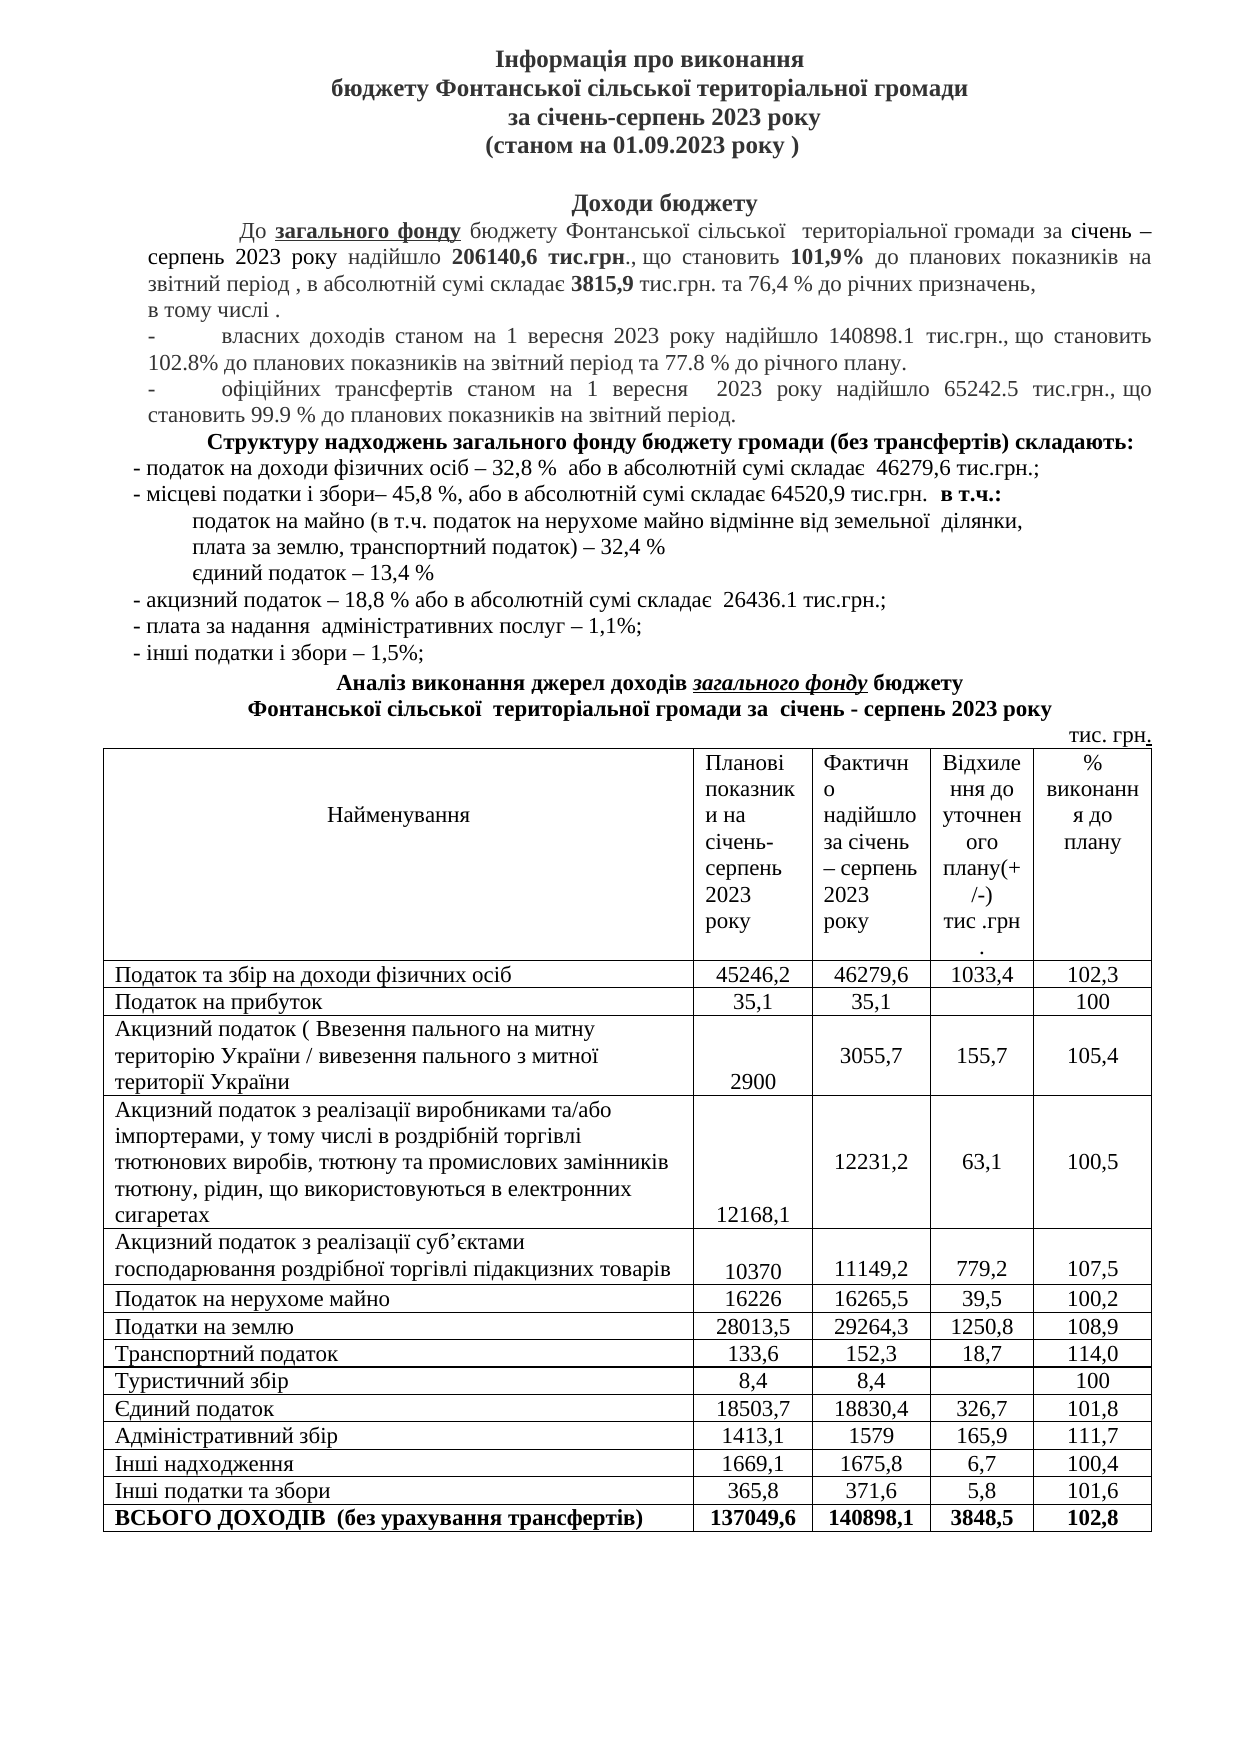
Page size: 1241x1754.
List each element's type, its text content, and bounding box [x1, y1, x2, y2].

table_cell Акцизний податок з реалізації суб’єктами господарювання роздрібної торгівлі підакцизних товарів [104, 1229, 693, 1284]
text - місцеві податки і збори– 45,8 %, або в абсолютній сумі складає 64520,9 тис.грн. в т.ч.: [133, 480, 1152, 507]
text - плата за надання адміністративних послуг – 1,1%; [133, 612, 1152, 638]
table_cell 18503,7 [694, 1395, 812, 1421]
table_cell Податок та збір на доходи фізичних осіб [104, 961, 693, 987]
table_cell 1033,4 [931, 961, 1033, 987]
table_cell Транспортний податок [104, 1340, 693, 1366]
list Аналіз виконання джерел доходів загального фонду бюджету [148, 669, 1152, 695]
table_cell 8,4 [694, 1368, 812, 1394]
table_cell Податок на прибуток [104, 988, 693, 1014]
table_cell 18,7 [931, 1340, 1033, 1366]
list власних доходів станом на 1 вересня 2023 року надійшло 140898.1 тис.грн., що становить 102.8% до планових показників на звітний період та 77.8 % до річного плану. [148, 322, 1152, 375]
table_cell 326,7 [931, 1395, 1033, 1421]
table_cell 6,7 [931, 1450, 1033, 1476]
table_cell 365,8 [694, 1477, 812, 1503]
table_cell 1250,8 [931, 1313, 1033, 1339]
list тис. грн. [215, 721, 1152, 748]
list Фонтанської сільської територіальної громади за січень - серпень 2023 року [148, 695, 1152, 721]
table_cell 12168,1 [694, 1096, 812, 1227]
table_cell 5,8 [931, 1477, 1033, 1503]
table_cell Податки на землю [104, 1313, 693, 1339]
table_cell 133,6 [694, 1340, 812, 1366]
table_cell 45246,2 [694, 961, 812, 987]
table_cell [931, 988, 1033, 1014]
text Інформація про виконання [148, 44, 1152, 73]
table_cell 111,7 [1034, 1422, 1151, 1449]
table_cell Акцизний податок з реалізації виробниками та/або імпортерами, у тому числі в роздрібній торгівлі тютюнових виробів, тютюну та промислових замінників тютюну, рідин, що використовуються в електронних сигаретах [104, 1096, 693, 1227]
text за січень-серпень 2023 року [177, 102, 1152, 131]
table_cell 140898,1 [813, 1505, 930, 1531]
text плата за землю, транспортний податок) – 32,4 % [192, 533, 1152, 559]
table_cell ВСЬОГО ДОХОДІВ (без урахування трансфертів) [104, 1505, 693, 1531]
table_cell 1579 [813, 1422, 930, 1449]
text - акцизний податок – 18,8 % або в абсолютній сумі складає 26436.1 тис.грн.; [133, 586, 1152, 612]
table_cell 39,5 [931, 1285, 1033, 1312]
table_cell 1669,1 [694, 1450, 812, 1476]
table_cell Інші податки та збори [104, 1477, 693, 1503]
table_cell Акцизний податок ( Ввезення пального на митну територію України / вивезення пального з митної території України [290, 1016, 693, 1094]
table_cell 1413,1 [694, 1422, 812, 1449]
table_cell 16226 [694, 1285, 812, 1312]
table_header Планові показники на січень- серпень 2023 року [694, 749, 812, 960]
table_cell 29264,3 [813, 1313, 930, 1339]
table_cell 108,9 [1034, 1313, 1151, 1339]
text Структуру надходжень загального фонду бюджету громади (без трансфертів) складають: [148, 428, 1152, 454]
table_cell 100,4 [1034, 1450, 1151, 1476]
table_cell 107,5 [1034, 1229, 1151, 1284]
table_cell 100 [1034, 1368, 1151, 1394]
table_cell 114,0 [1034, 1340, 1151, 1366]
table_header % виконання до плану [1034, 749, 1151, 960]
text До загального фонду бюджету Фонтанської сільської територіальної громади за січень – серпень 2023 року надійшло 206140,6 тис.грн., що становить 101,9% до планових показників на звітний період , в абсолютній сумі складає 3815,9 тис.грн. та 76,4 % до річних призначень, [148, 217, 1152, 296]
list офіційних трансфертів станом на 1 вересня 2023 року надійшло 65242.5 тис.грн., що становить 99.9 % до планових показників на звітний період. [148, 375, 1152, 428]
table_cell Адміністративний збір [104, 1422, 693, 1449]
table_cell Туристичний збір [104, 1368, 693, 1394]
table_cell 100,5 [1034, 1096, 1151, 1227]
table_header Найменування [104, 749, 693, 960]
text в тому числі . [148, 296, 1152, 322]
table_cell 100,2 [1034, 1285, 1151, 1312]
table_cell 100 [1034, 988, 1151, 1014]
table_cell 12231,2 [813, 1096, 930, 1227]
table_cell 63,1 [931, 1096, 1033, 1227]
table_header Відхилення до уточненого плану(+/-) тис .грн. [931, 749, 1033, 960]
table_cell 35,1 [813, 988, 930, 1014]
table_cell 779,2 [931, 1229, 1033, 1284]
table_cell 2900 [694, 1016, 812, 1094]
text податок на майно (в т.ч. податок на нерухоме майно відмінне від земельної ділянки, [192, 507, 1152, 533]
table_cell 105,4 [1034, 1016, 1151, 1094]
table_cell Єдиний податок [104, 1395, 693, 1421]
table_cell 101,8 [1034, 1395, 1151, 1421]
table_cell 11149,2 [813, 1229, 930, 1284]
table_cell 10370 [694, 1229, 812, 1284]
table_cell 28013,5 [694, 1313, 812, 1339]
table_cell 137049,6 [694, 1505, 812, 1531]
text - податок на доходи фізичних осіб – 32,8 % або в абсолютній сумі складає 46279,6 тис.грн.; [133, 454, 1152, 480]
table_cell 155,7 [931, 1016, 1033, 1094]
table_cell 16265,5 [813, 1285, 930, 1312]
list - інші податки і збори – 1,5%; [133, 638, 1152, 665]
table_cell Інші надходження [104, 1450, 693, 1476]
table_header Фактично надійшло за січень – серпень 2023 року [813, 749, 930, 960]
table_cell 46279,6 [813, 961, 930, 987]
text (станом на 01.09.2023 року ) [133, 131, 1152, 159]
table_cell [931, 1368, 1033, 1394]
table_cell 3848,5 [931, 1505, 1033, 1531]
table_cell 18830,4 [813, 1395, 930, 1421]
table_cell 102,8 [1034, 1505, 1151, 1531]
text бюджету Фонтанської сільської територіальної громади [148, 73, 1152, 102]
text єдиний податок – 13,4 % [192, 559, 1152, 586]
table_cell 3055,7 [813, 1016, 930, 1094]
table_cell Податок на нерухоме майно [104, 1285, 693, 1312]
table_cell Акцизний податок ( Ввезення пального на митну територію України / вивезення пального з митної території України [104, 1016, 310, 1094]
table_cell 165,9 [931, 1422, 1033, 1449]
table_cell 35,1 [694, 988, 812, 1014]
table_cell 8,4 [813, 1368, 930, 1394]
table_cell 152,3 [813, 1340, 930, 1366]
table_cell 371,6 [813, 1477, 930, 1503]
table_cell 101,6 [1034, 1477, 1151, 1503]
text Доходи бюджету [177, 188, 1152, 217]
table_cell 102,3 [1034, 961, 1151, 987]
table_cell 1675,8 [813, 1450, 930, 1476]
